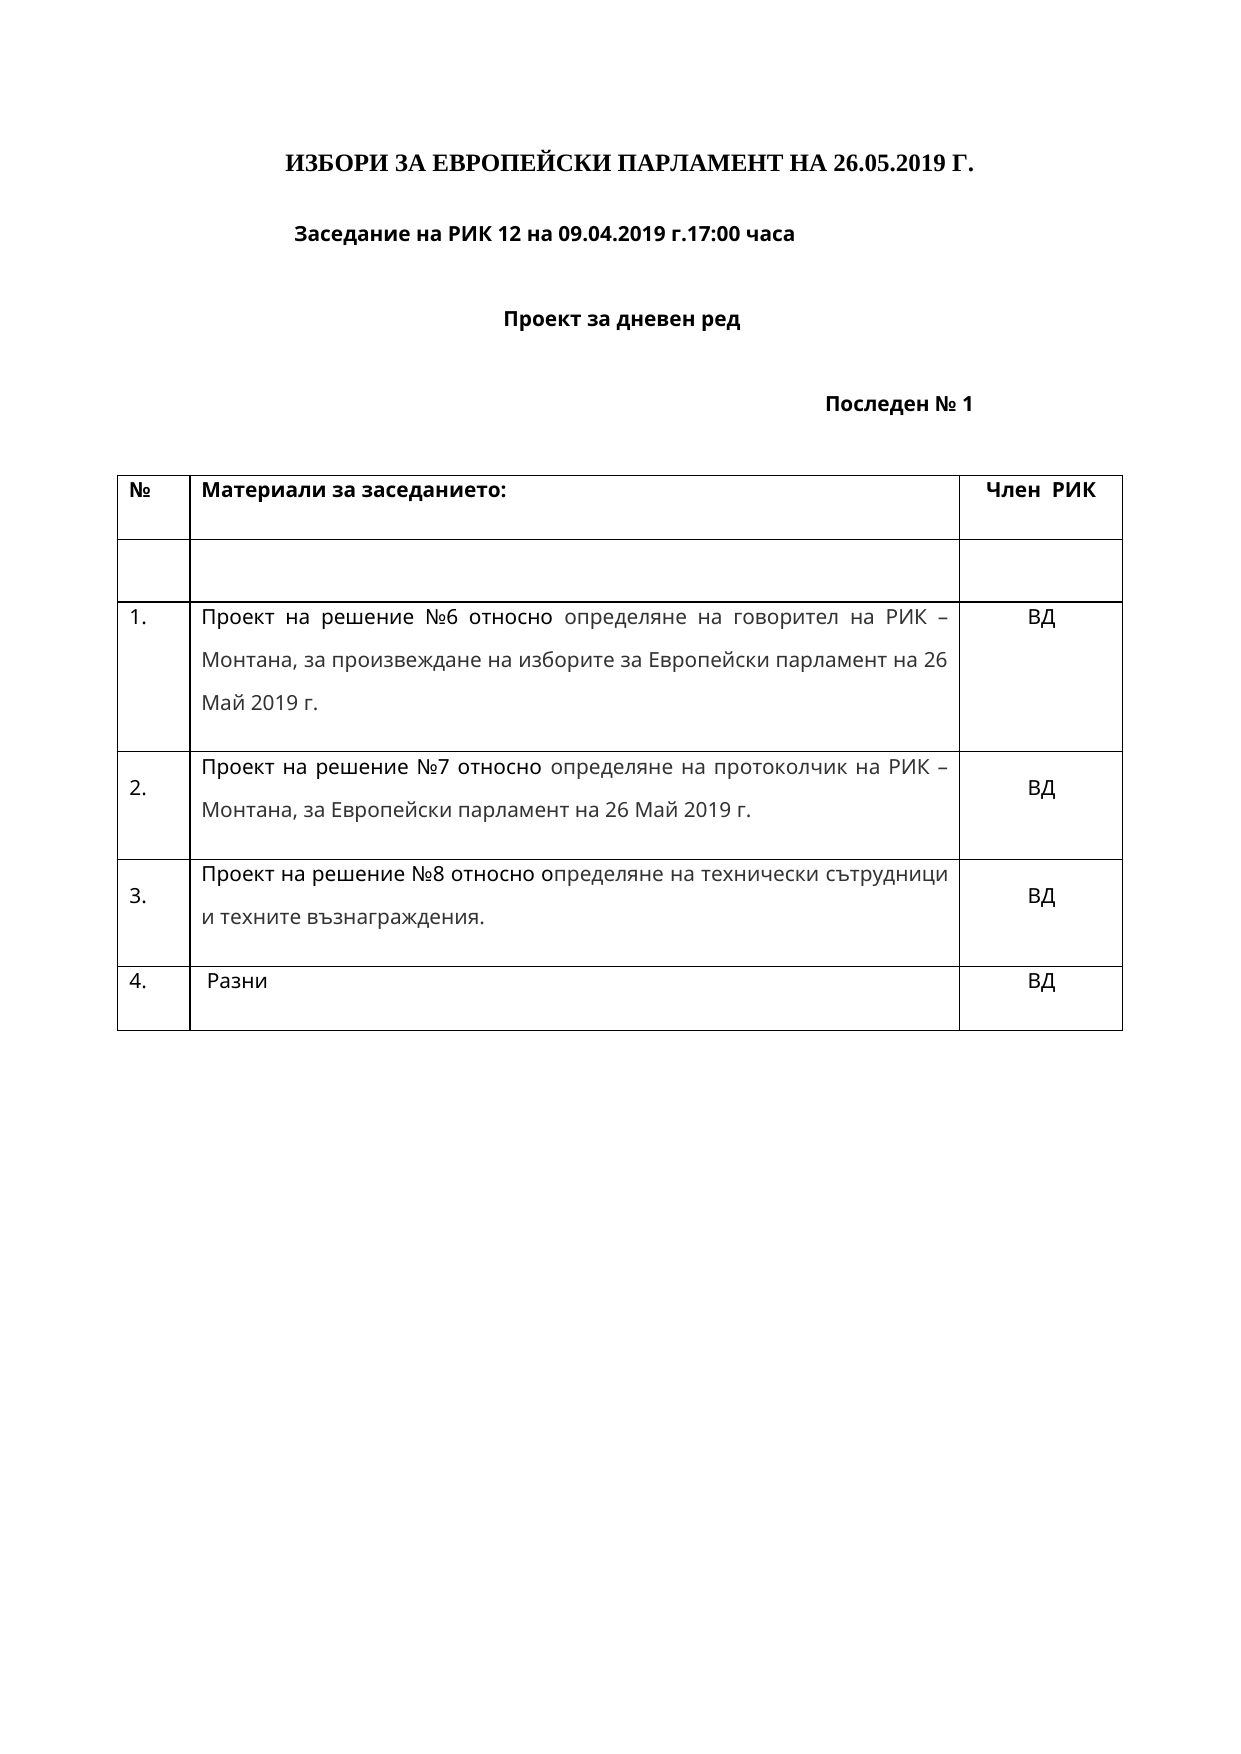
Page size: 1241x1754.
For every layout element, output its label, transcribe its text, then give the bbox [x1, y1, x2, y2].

table_cell Проект на решение №6 относно определяне на говорител на РИК – Монтана, за произвеждане на изборите за Европейски парламент на 26 Май 2019 г. [191, 603, 959, 751]
table_header № [118, 476, 189, 539]
text Последен № 1 [148, 389, 1096, 418]
table_cell ВД [960, 967, 1122, 1030]
table_cell ВД [960, 860, 1122, 966]
text Заседание на РИК 12 на 09.04.2019 г.17:00 часа [148, 219, 1093, 247]
text ИЗБОРИ ЗА ЕВРОПЕЙСКИ ПАРЛАМЕНТ НА 26.05.2019 Г. [148, 148, 1093, 176]
table_cell Проект на решение №8 относно определяне на технически сътрудници и техните възнаграждения. [191, 860, 959, 966]
table_cell 2. [118, 752, 189, 858]
table_cell [118, 540, 189, 601]
table_cell Разни [191, 967, 959, 1030]
table_cell 3. [118, 860, 189, 966]
table_cell ВД [960, 603, 1122, 751]
table_cell [191, 540, 959, 601]
table_cell 4. [118, 967, 189, 1030]
table_header Материали за заседанието: [191, 476, 959, 539]
table_cell ВД [960, 752, 1122, 858]
table_cell [960, 540, 1122, 601]
table_cell Проект на решение №7 относно определяне на протоколчик на РИК – Монтана, за Европейски парламент на 26 Май 2019 г. [191, 752, 959, 858]
table_header Член РИК [960, 476, 1122, 539]
text Проект за дневен ред [148, 304, 1096, 333]
table_cell 1. [118, 603, 189, 751]
